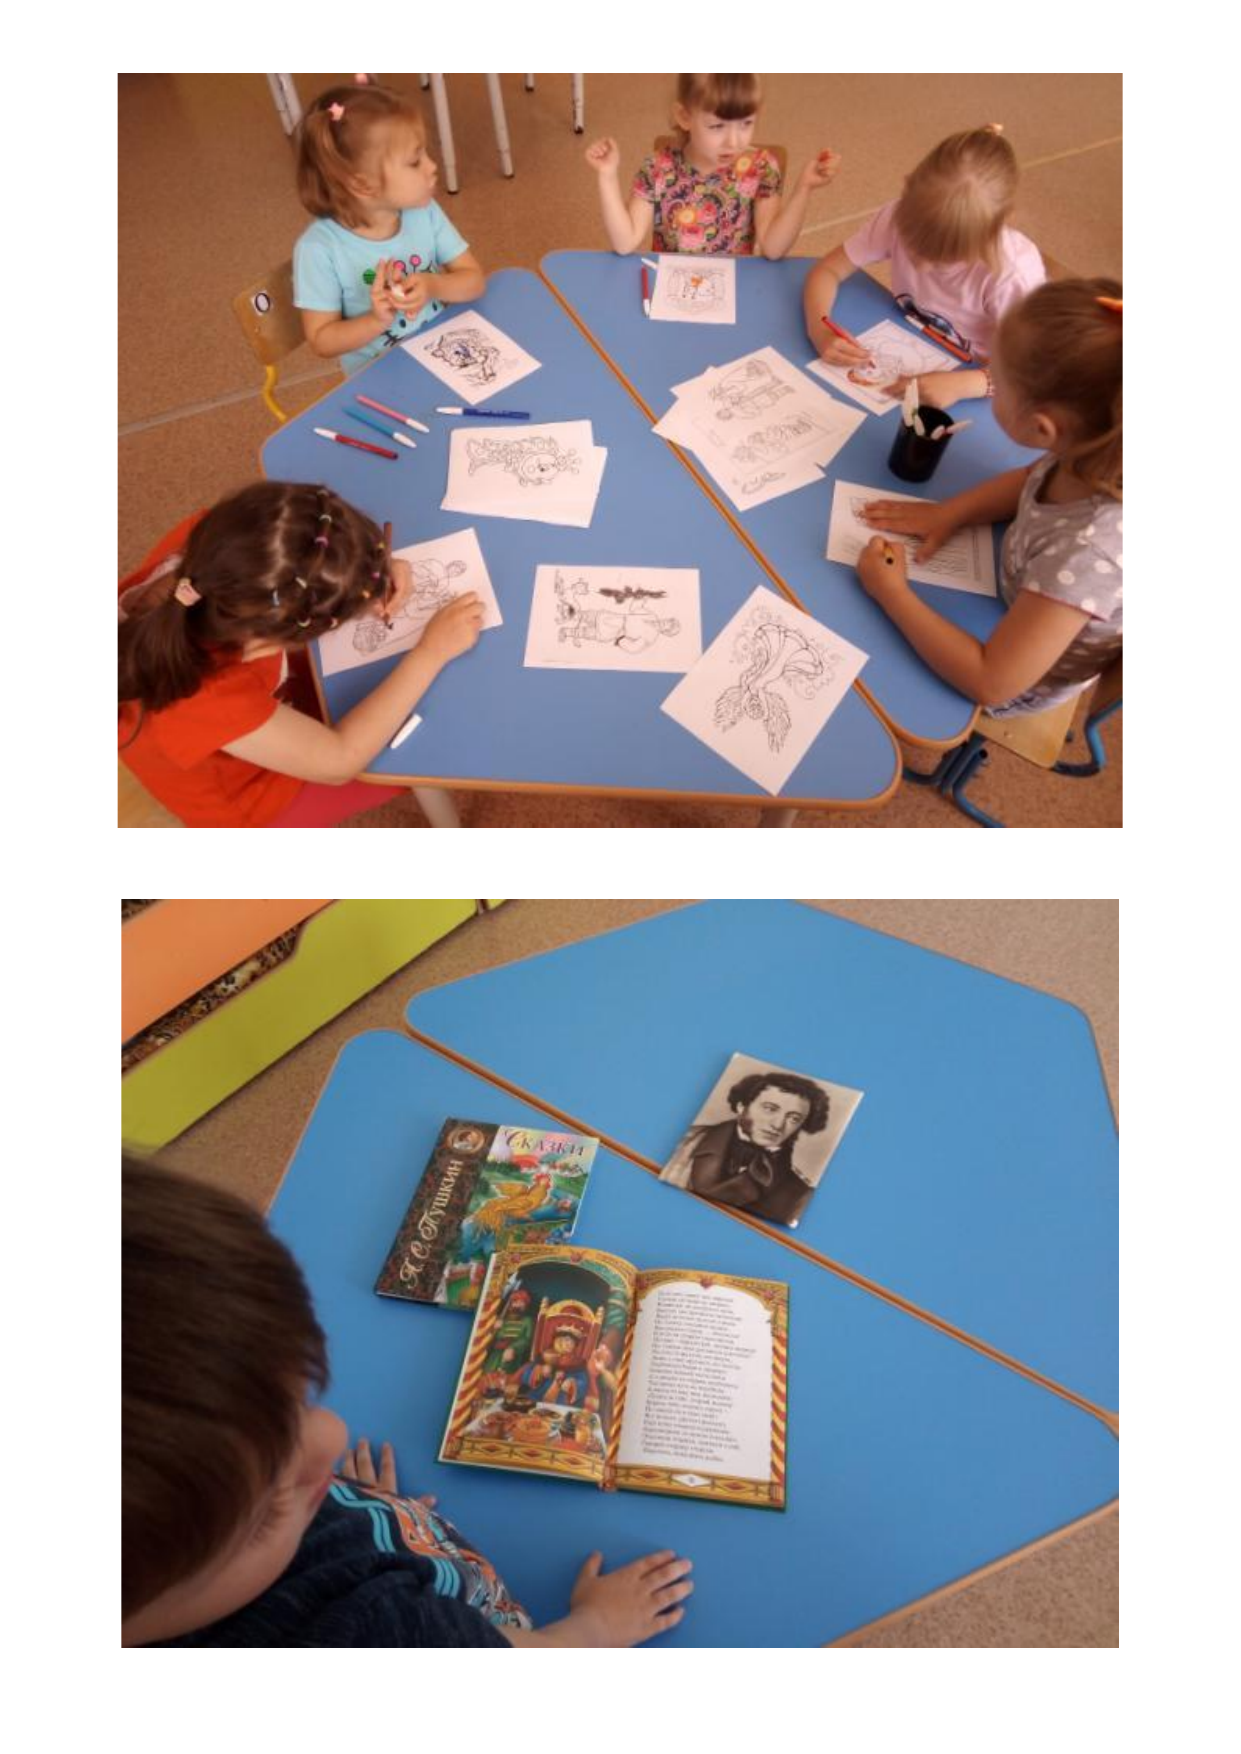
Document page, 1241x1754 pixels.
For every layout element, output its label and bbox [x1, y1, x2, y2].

picture [117, 73, 1123, 828]
picture [121, 899, 1119, 1648]
